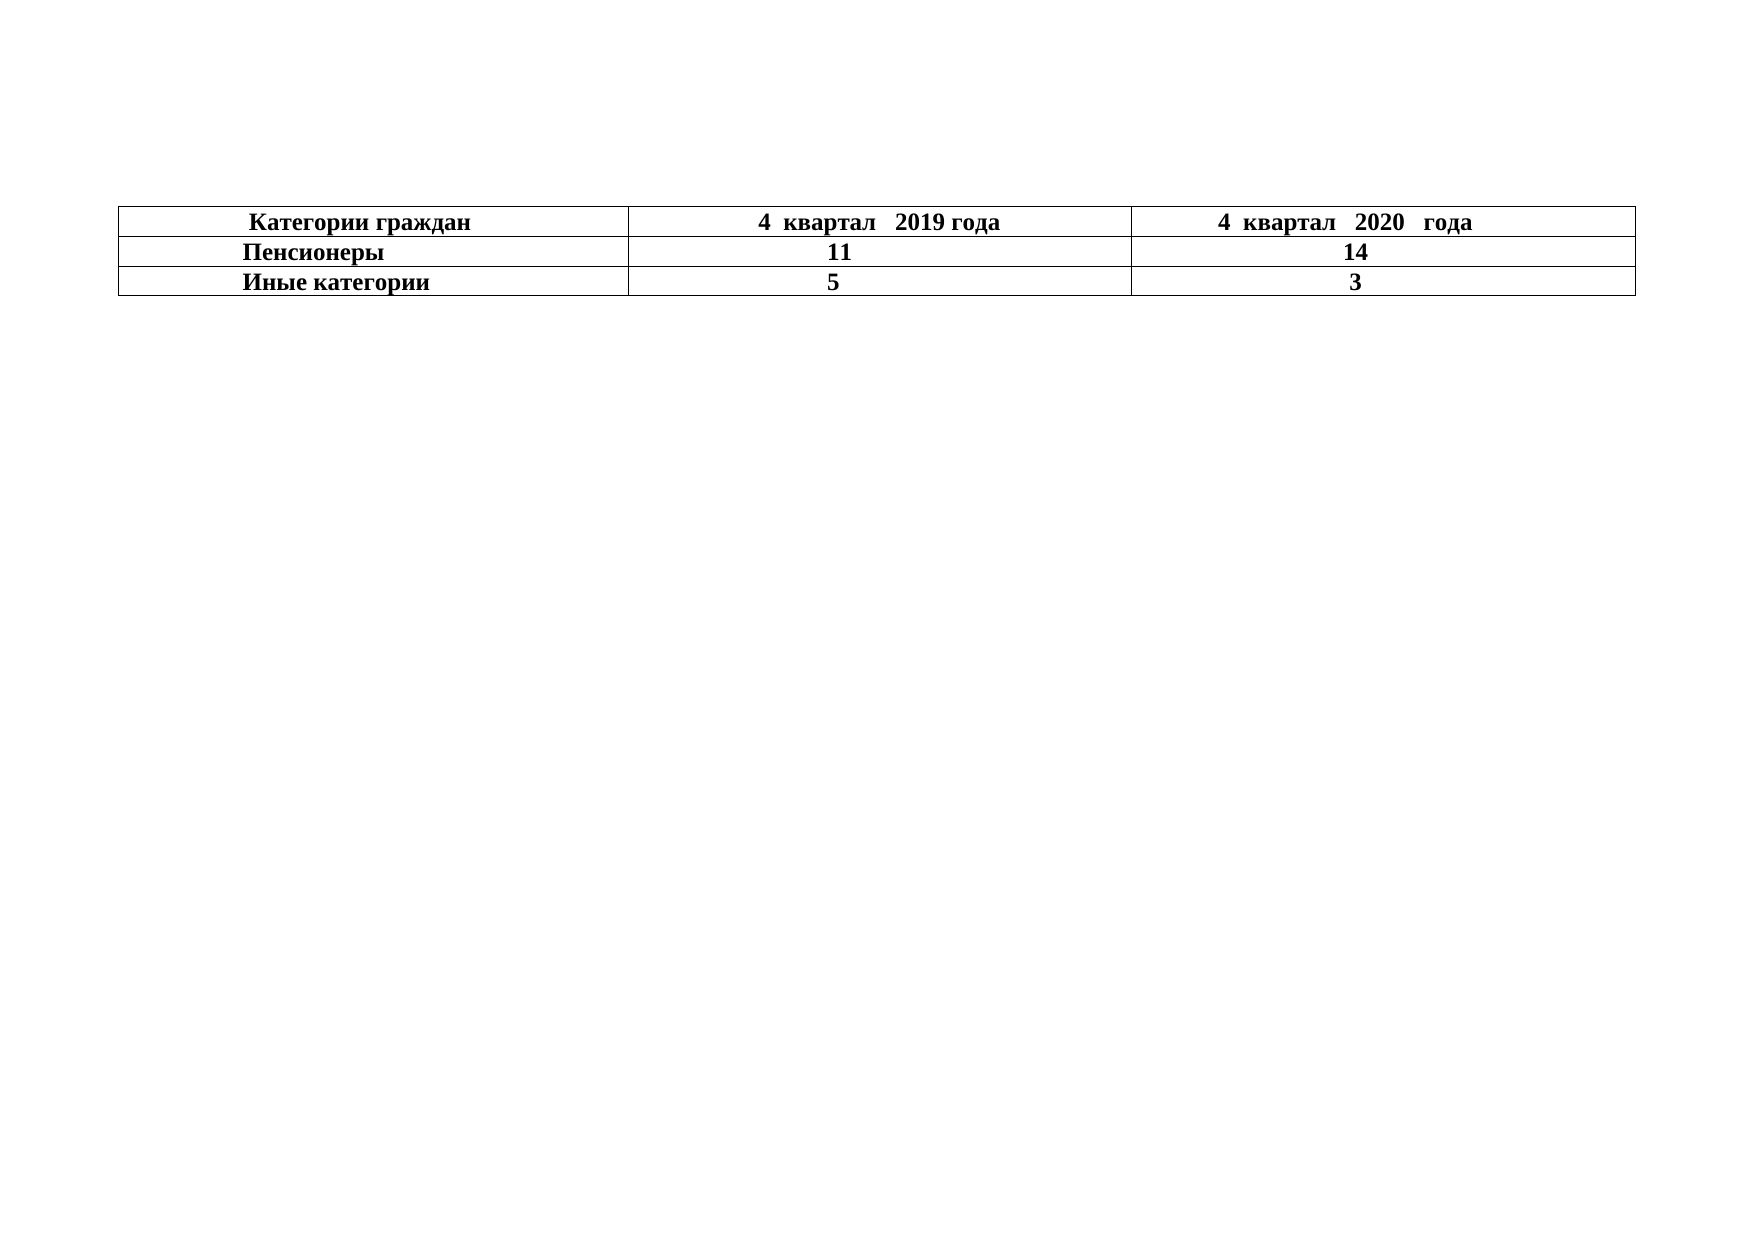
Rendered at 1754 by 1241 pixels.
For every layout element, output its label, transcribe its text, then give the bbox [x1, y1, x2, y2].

table_header 4 квартал 2019 года [629, 207, 1131, 236]
table_cell 5 [629, 267, 1131, 295]
table_cell Иные категории [119, 267, 628, 295]
table_cell 14 [1132, 237, 1635, 266]
table_header 4 квартал 2020 года [1132, 207, 1635, 236]
table_cell Пенсионеры [119, 237, 628, 266]
table_cell 3 [1132, 267, 1635, 295]
table_cell 11 [629, 237, 1131, 266]
table_header Категории граждан [119, 207, 628, 236]
